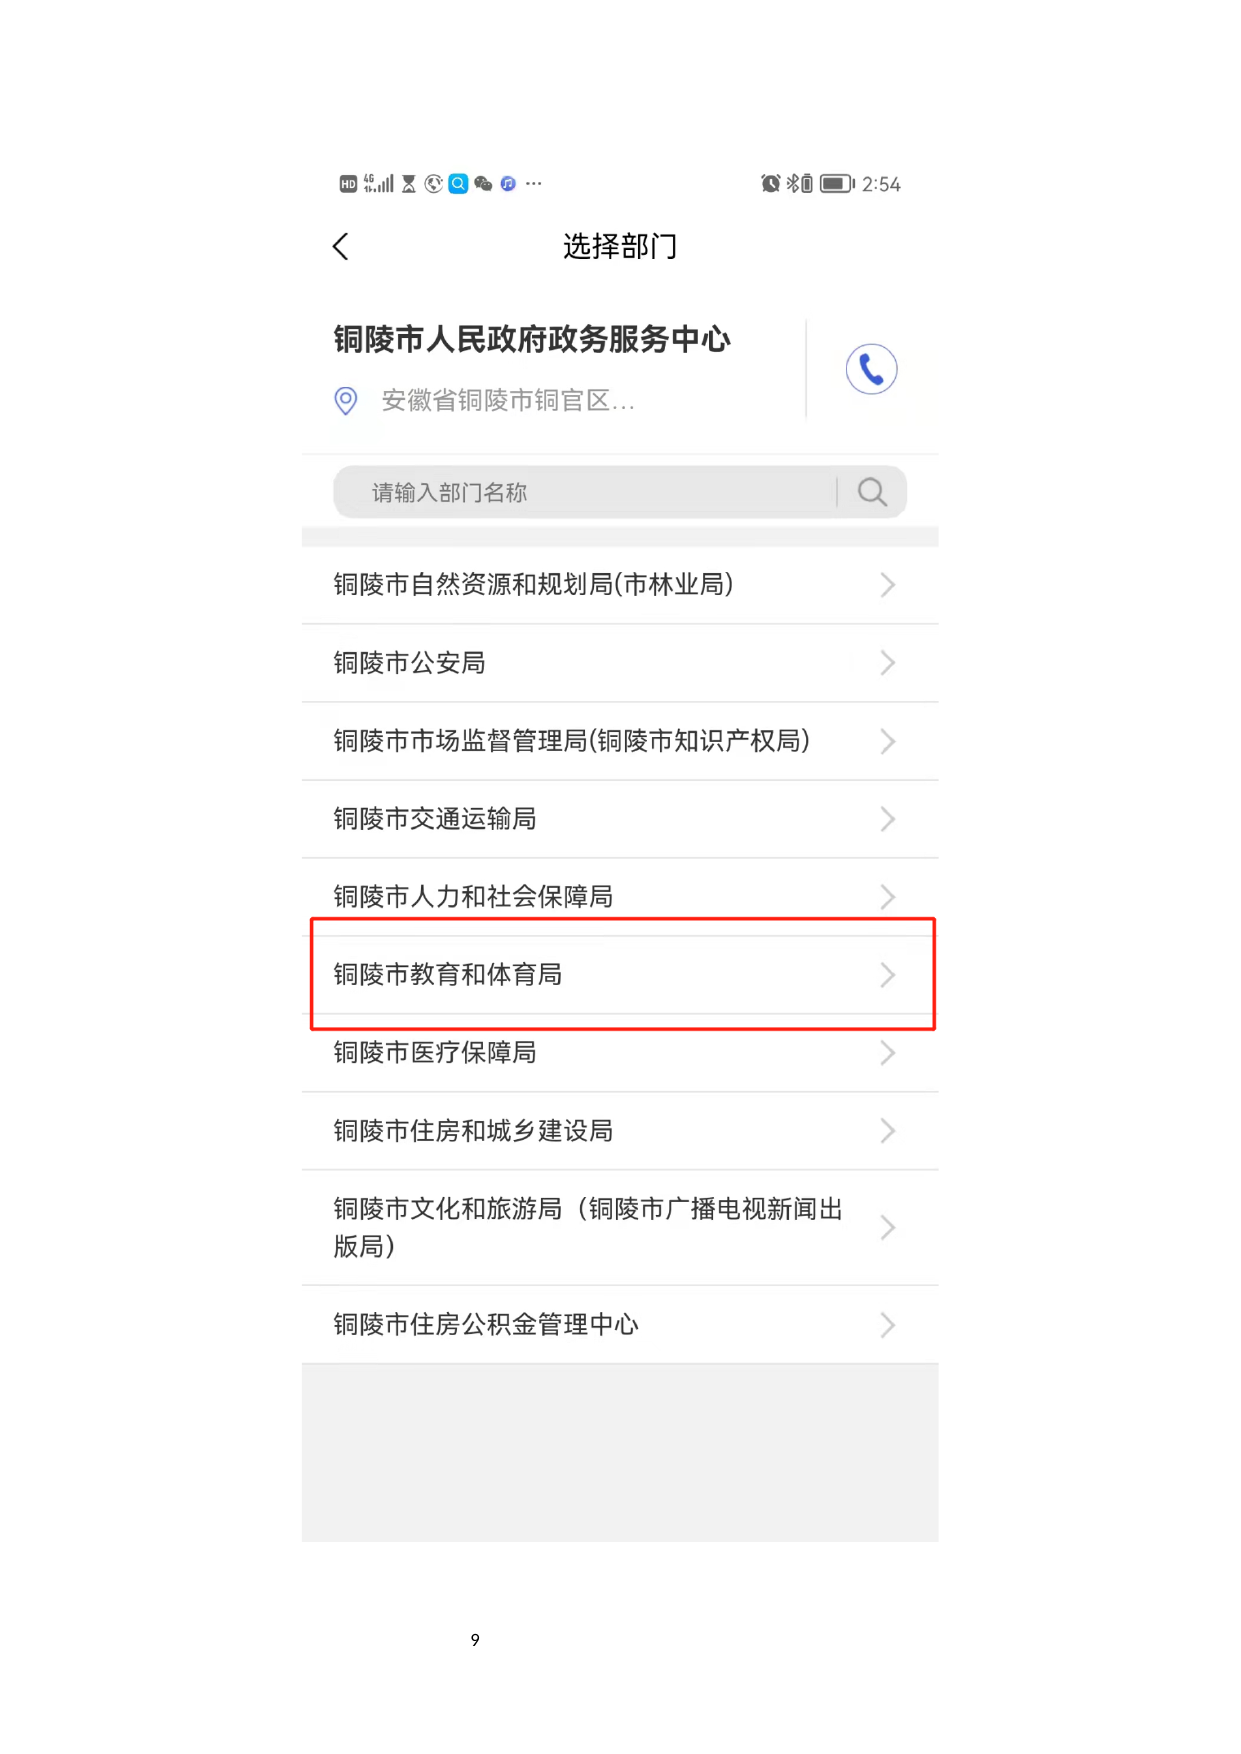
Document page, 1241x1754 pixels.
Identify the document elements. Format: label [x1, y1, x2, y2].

picture [301, 162, 939, 1542]
